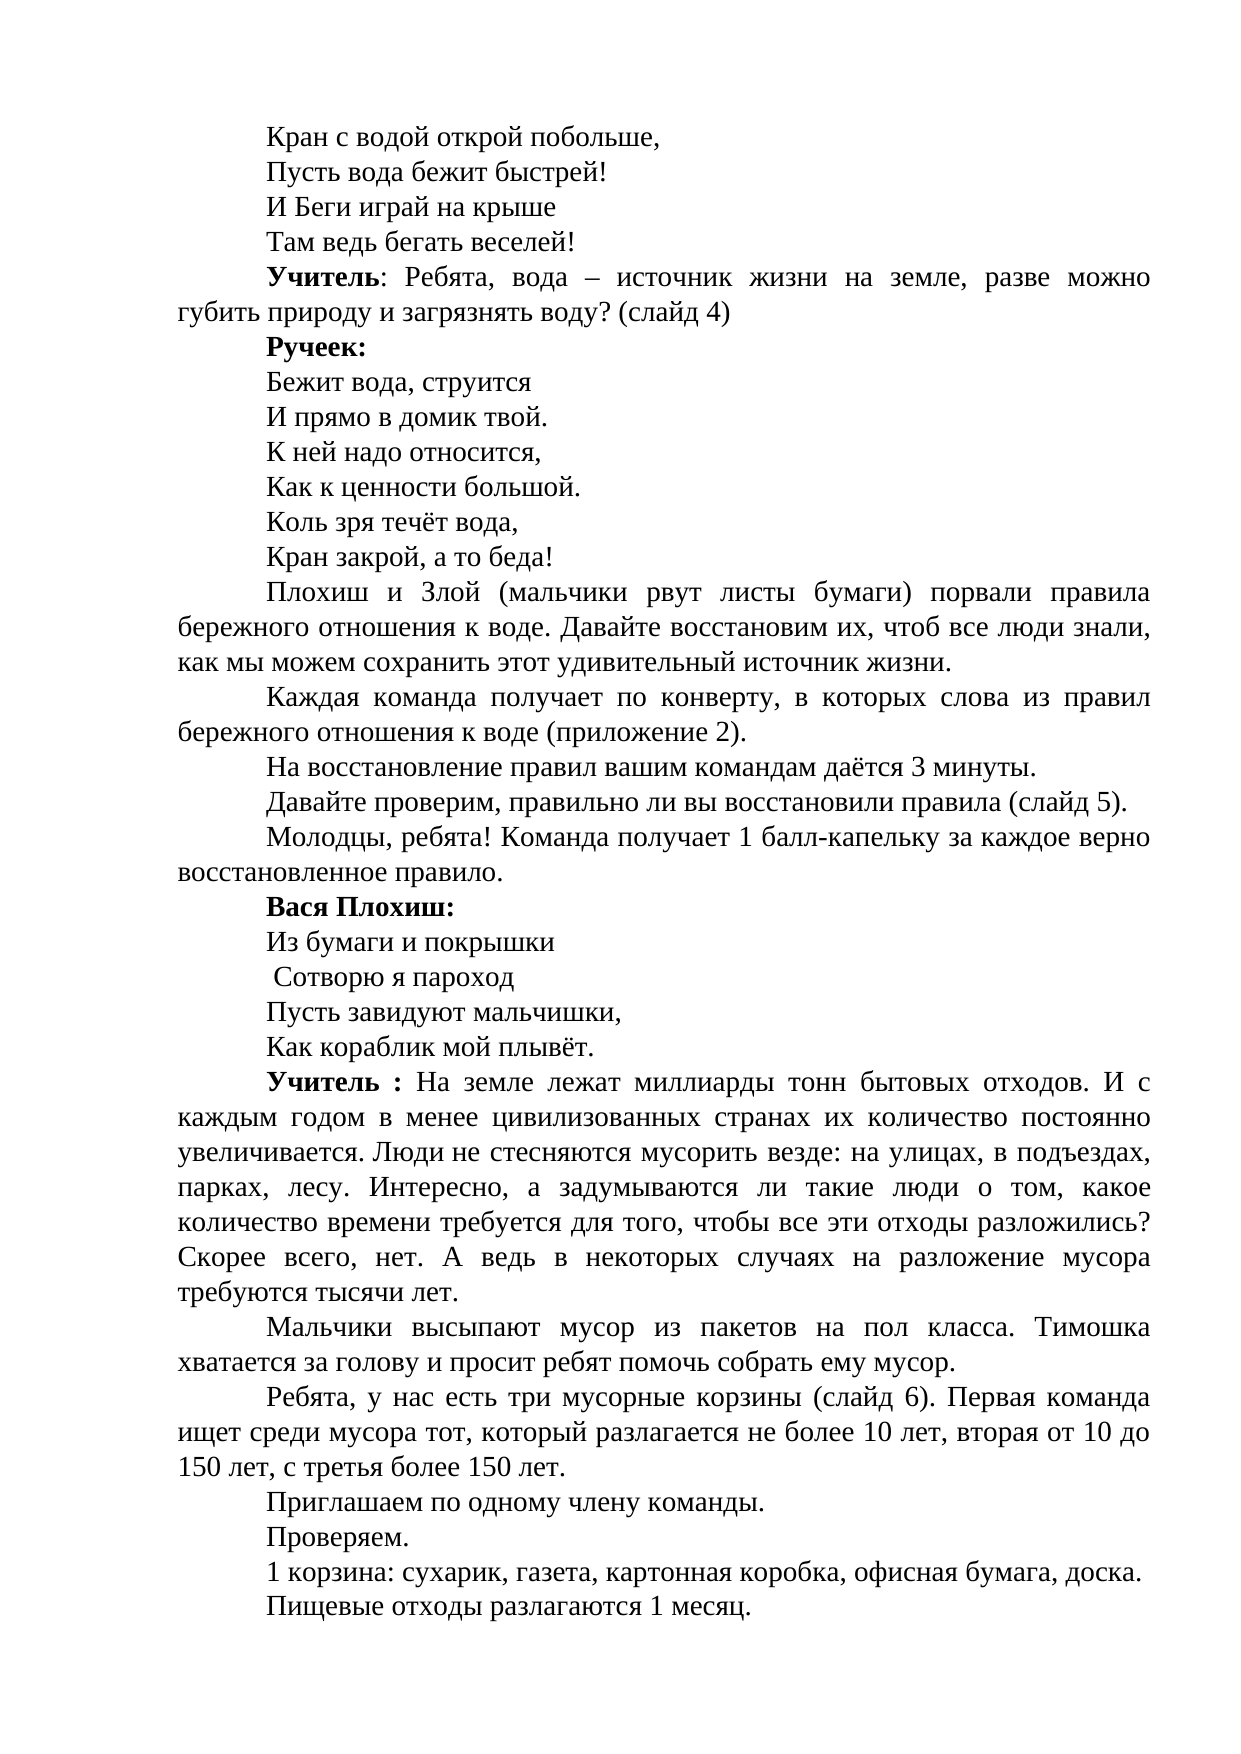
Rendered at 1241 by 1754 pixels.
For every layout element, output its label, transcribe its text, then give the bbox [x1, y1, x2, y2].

text Приглашаем по одному члену команды. [177, 1483, 1152, 1518]
text Как кораблик мой плывёт. [177, 1028, 1152, 1063]
text Пусть завидуют мальчишки, [177, 993, 1152, 1028]
text Бежит вода, струится [177, 363, 1152, 398]
text Кран закрой, а то беда! [177, 538, 1152, 573]
text Коль зря течёт вода, [177, 503, 1152, 538]
text Вася Плохиш: [177, 888, 1152, 923]
text Плохиш и Злой (мальчики рвут листы бумаги) порвали правила бережного отношения к воде. Давайте восстановим их, чтоб все люди знали, как мы можем сохранить этот удивительный источник жизни. [177, 573, 1152, 678]
text Молодцы, ребята! Команда получает 1 балл-капельку за каждое верно восстановленное правило. [177, 818, 1152, 888]
text К ней надо относится, [177, 433, 1152, 468]
text Каждая команда получает по конверту, в которых слова из правил бережного отношения к воде (приложение 2). [177, 678, 1152, 748]
text 1 корзина: сухарик, газета, картонная коробка, офисная бумага, доска. [177, 1553, 1152, 1588]
text Кран с водой открой побольше, [177, 118, 1152, 153]
text Ручеек: [177, 328, 1152, 363]
text Давайте проверим, правильно ли вы восстановили правила (слайд 5). [177, 783, 1152, 818]
text И прямо в домик твой. [177, 398, 1152, 433]
text Проверяем. [177, 1518, 1152, 1553]
text Учитель : На земле лежат миллиарды тонн бытовых отходов. И с каждым годом в менее цивилизованных странах их количество постоянно увеличивается. Люди не стесняются мусорить везде: на улицах, в подъездах, парках, лесу. Интересно, а задумываются ли такие люди о том, какое количество времени требуется для того, чтобы все эти отходы разложились? Скорее всего, нет. А ведь в некоторых случаях на разложение мусора требуются тысячи лет. [177, 1063, 1152, 1308]
text Из бумаги и покрышки [177, 923, 1152, 958]
text Ребята, у нас есть три мусорные корзины (слайд 6). Первая команда ищет среди мусора тот, который разлагается не более 10 лет, вторая от 10 до 150 лет, с третья более 150 лет. [177, 1378, 1152, 1483]
text Как к ценности большой. [177, 468, 1152, 503]
text Пусть вода бежит быстрей! [177, 153, 1152, 188]
text Сотворю я пароход [177, 958, 1152, 993]
text На восстановление правил вашим командам даётся 3 минуты. [177, 748, 1152, 783]
text Там ведь бегать веселей! [177, 223, 1152, 258]
text Пищевые отходы разлагаются 1 месяц. [177, 1588, 1152, 1622]
text И Беги играй на крыше [177, 188, 1152, 223]
text Учитель: Ребята, вода – источник жизни на земле, разве можно губить природу и загрязнять воду? (слайд 4) [177, 258, 1152, 328]
text Мальчики высыпают мусор из пакетов на пол класса. Тимошка хватается за голову и просит ребят помочь собрать ему мусор. [177, 1308, 1152, 1378]
